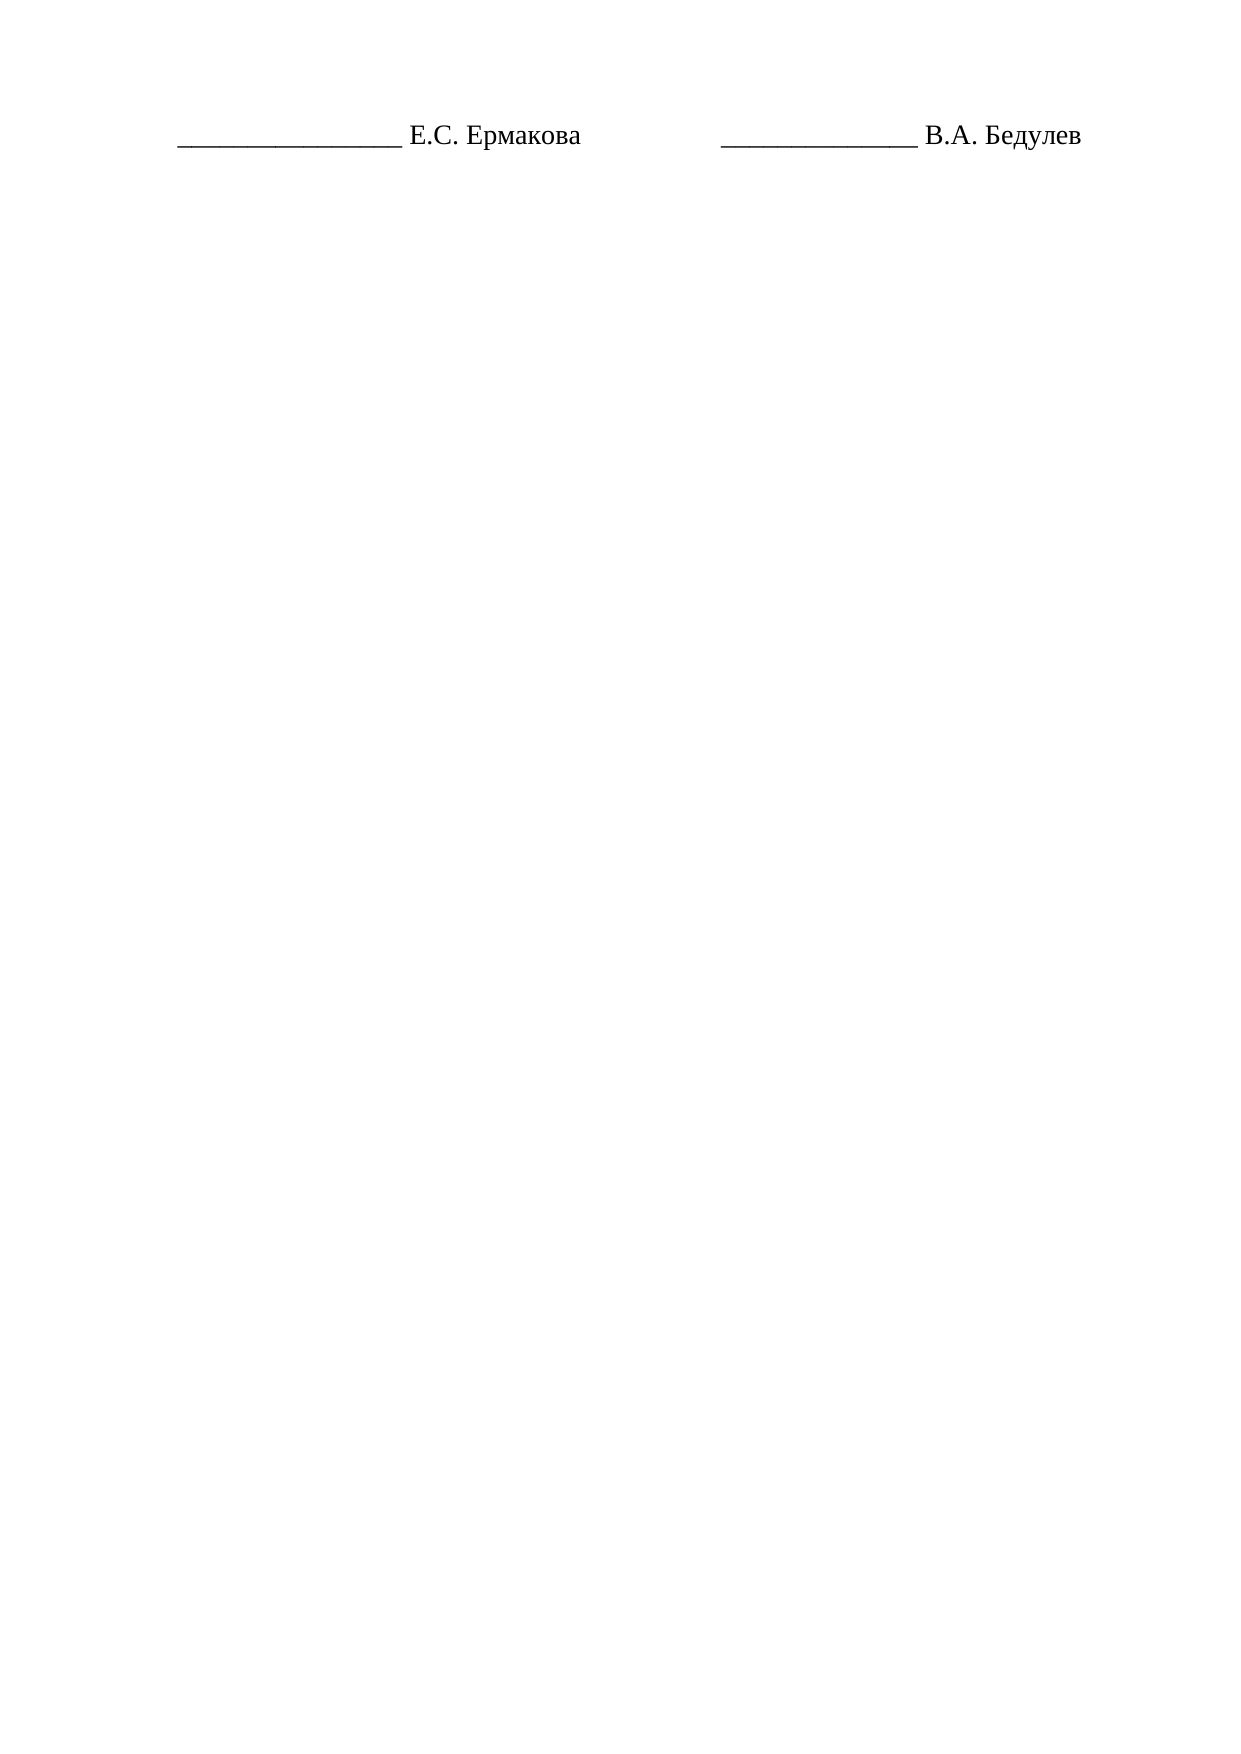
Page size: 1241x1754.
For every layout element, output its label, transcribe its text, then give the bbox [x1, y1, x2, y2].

text ________________ Е.С. Ермакова ______________ В.А. Бедулев [177, 118, 1152, 151]
